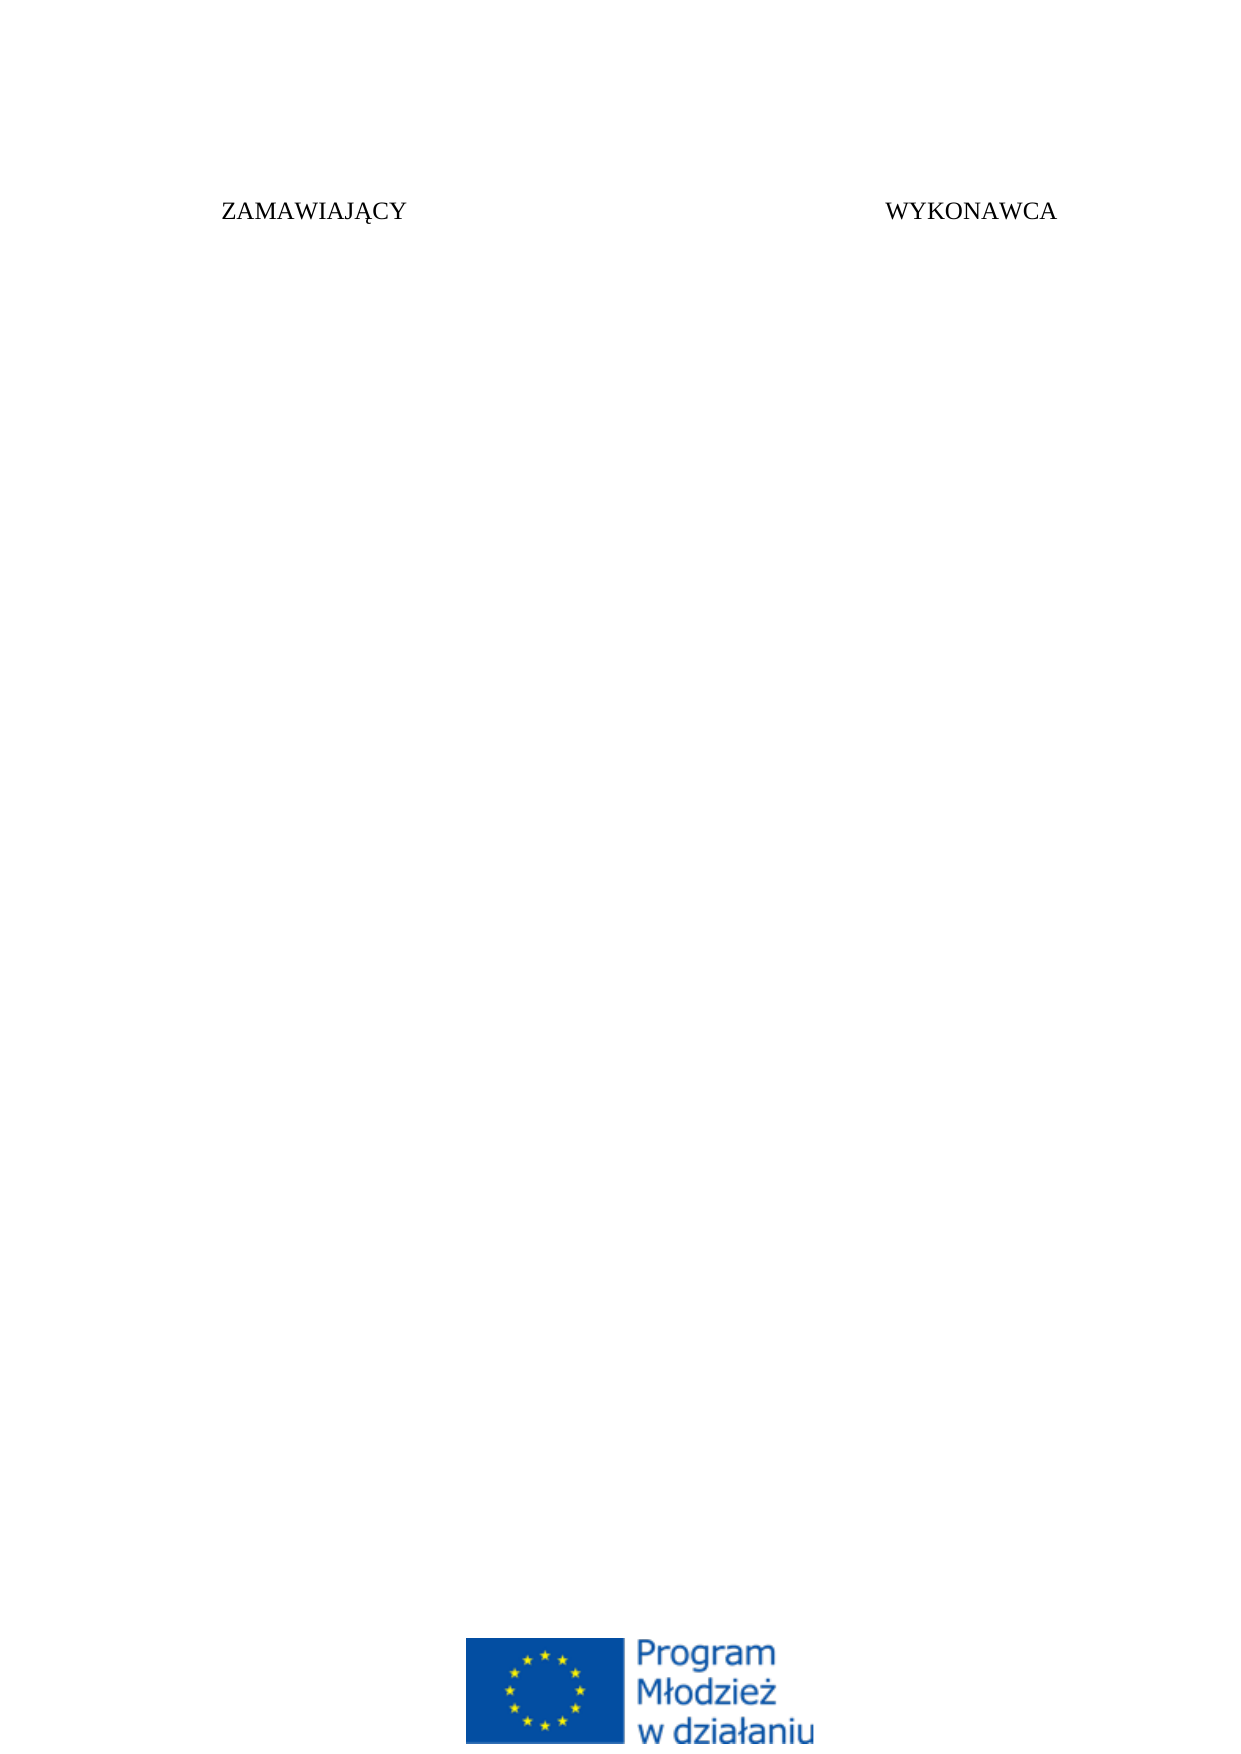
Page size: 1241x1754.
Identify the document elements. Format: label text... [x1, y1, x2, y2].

text ZAMAWIAJĄCY WYKONAWCA [221, 196, 1093, 225]
picture [466, 1638, 814, 1744]
